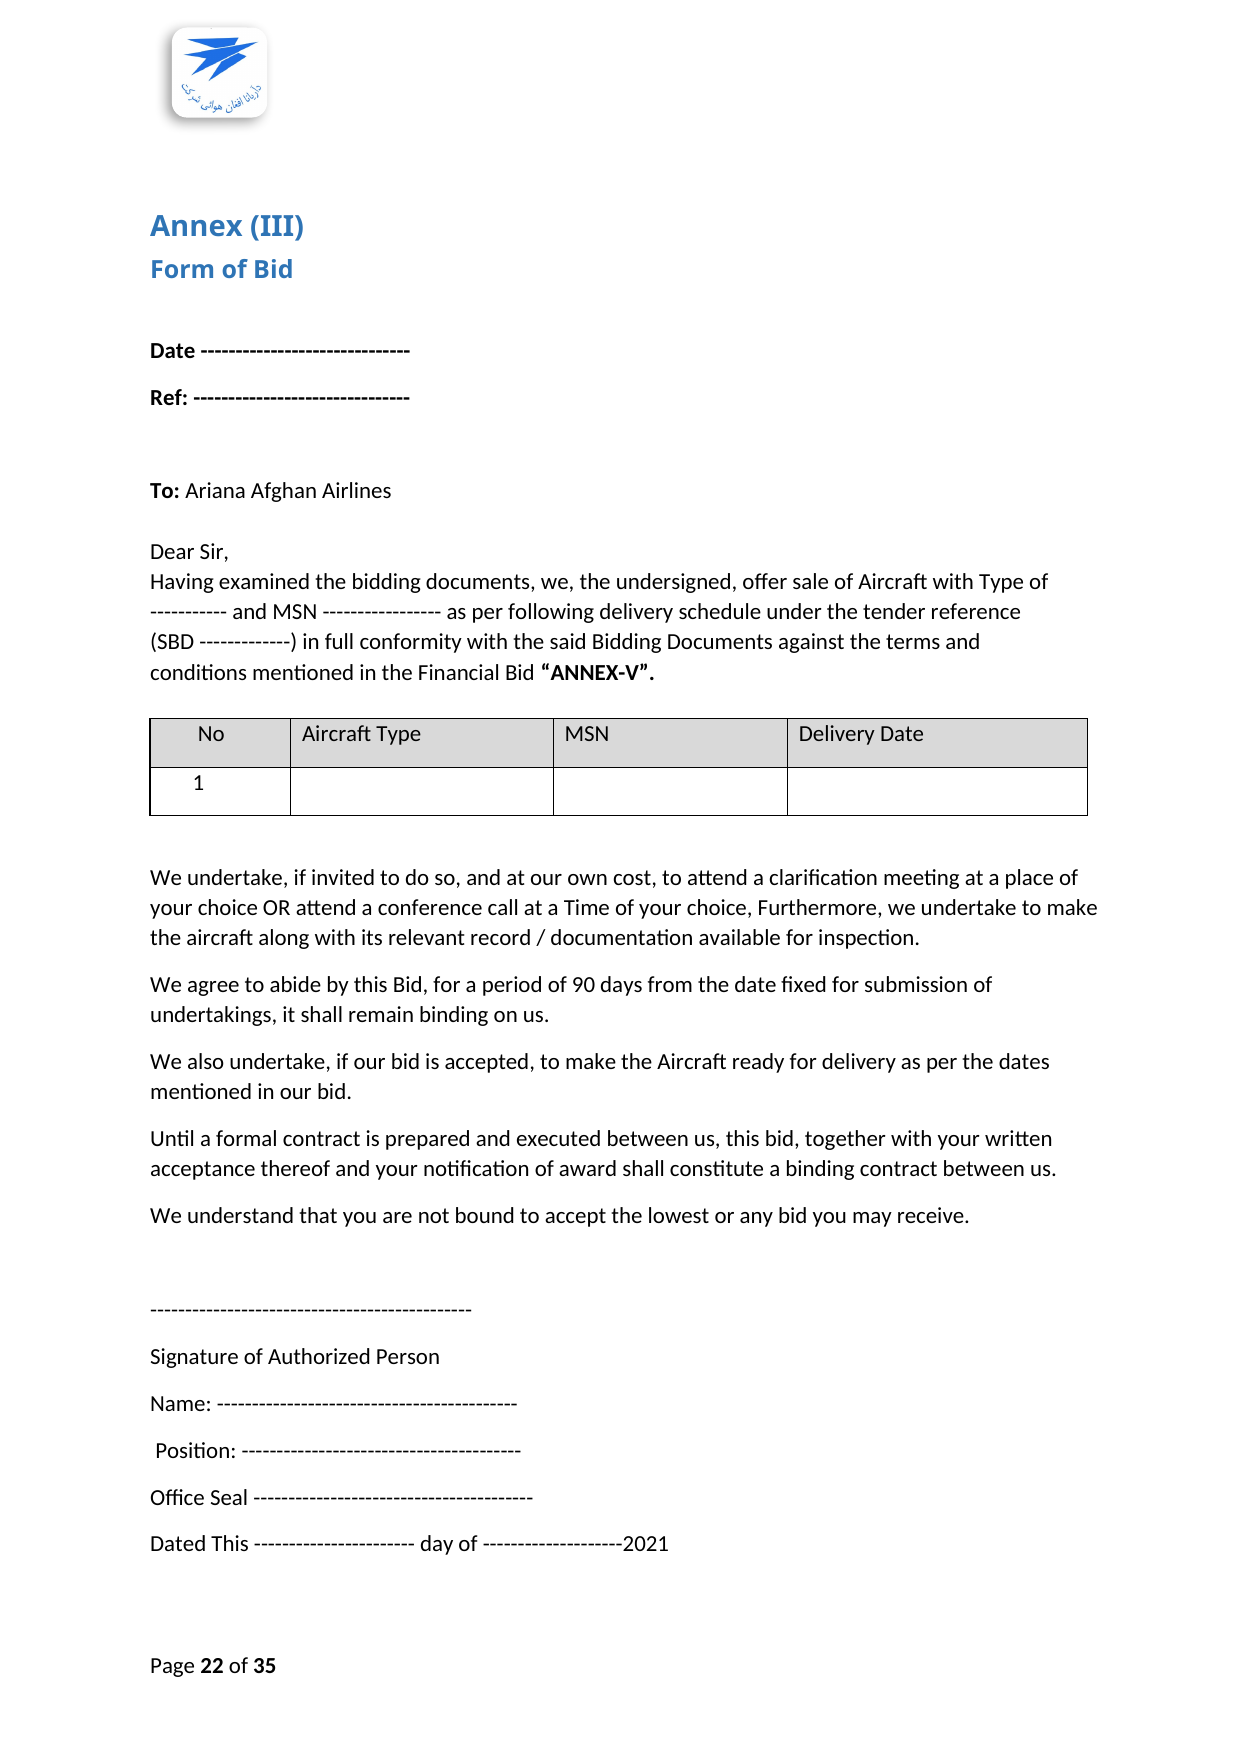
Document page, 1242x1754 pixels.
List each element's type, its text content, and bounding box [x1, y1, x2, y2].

table_header Delivery Date [788, 719, 1087, 767]
text We agree to abide by this Bid, for a period of 90 days from the date fixed for submission of undertakings, it shall remain binding on us. [150, 970, 1106, 1028]
text Until a formal contract is prepared and executed between us, this bid, together with your written acceptance thereof and your notification of award shall constitute a binding contract between us. [150, 1124, 1106, 1183]
text Signature of Authorized Person [150, 1342, 1106, 1370]
table_cell 1 [151, 768, 290, 815]
text Dated This ----------------------- day of --------------------2021 [150, 1529, 1106, 1558]
table_header No [151, 719, 290, 767]
table_cell [291, 768, 553, 815]
text Having examined the bidding documents, we, the undersigned, offer sale of Aircraft with Type of ----------- and MSN ----------------- as per following delivery schedule under the tender reference (SBD -------------) in full conformity with the said Bidding Documents against the terms and conditions mentioned in the Financial Bid “ANNEX-V”. [150, 567, 1050, 686]
text Office Seal ---------------------------------------- [150, 1483, 1106, 1511]
picture [171, 27, 268, 118]
text We undertake, if invited to do so, and at our own cost, to attend a clarification meeting at a place of your choice OR attend a conference call at a Time of your choice, Furthermore, we undertake to make the aircraft along with its relevant record / documentation available for inspection. [150, 863, 1106, 951]
text Date ------------------------------ [150, 336, 1106, 364]
text Dear Sir, [150, 537, 1106, 565]
table_cell [788, 768, 1087, 815]
text Ref: ------------------------------- [150, 383, 1106, 411]
text Position: ---------------------------------------- [150, 1436, 1106, 1464]
table_header MSN [554, 719, 787, 767]
subtitle Annex (III) [150, 205, 1106, 245]
table_header Aircraft Type [291, 719, 553, 767]
text We also undertake, if our bid is accepted, to make the Aircraft ready for delivery as per the dates mentioned in our bid. [150, 1047, 1106, 1106]
text To: Ariana Afghan Airlines [150, 476, 1106, 504]
text Name: ------------------------------------------- [150, 1389, 1106, 1417]
text We understand that you are not bound to accept the lowest or any bid you may receive. [150, 1201, 1106, 1229]
table_cell [554, 768, 787, 815]
text ---------------------------------------------- [150, 1295, 1106, 1323]
subtitle Form of Bid [150, 252, 1106, 286]
